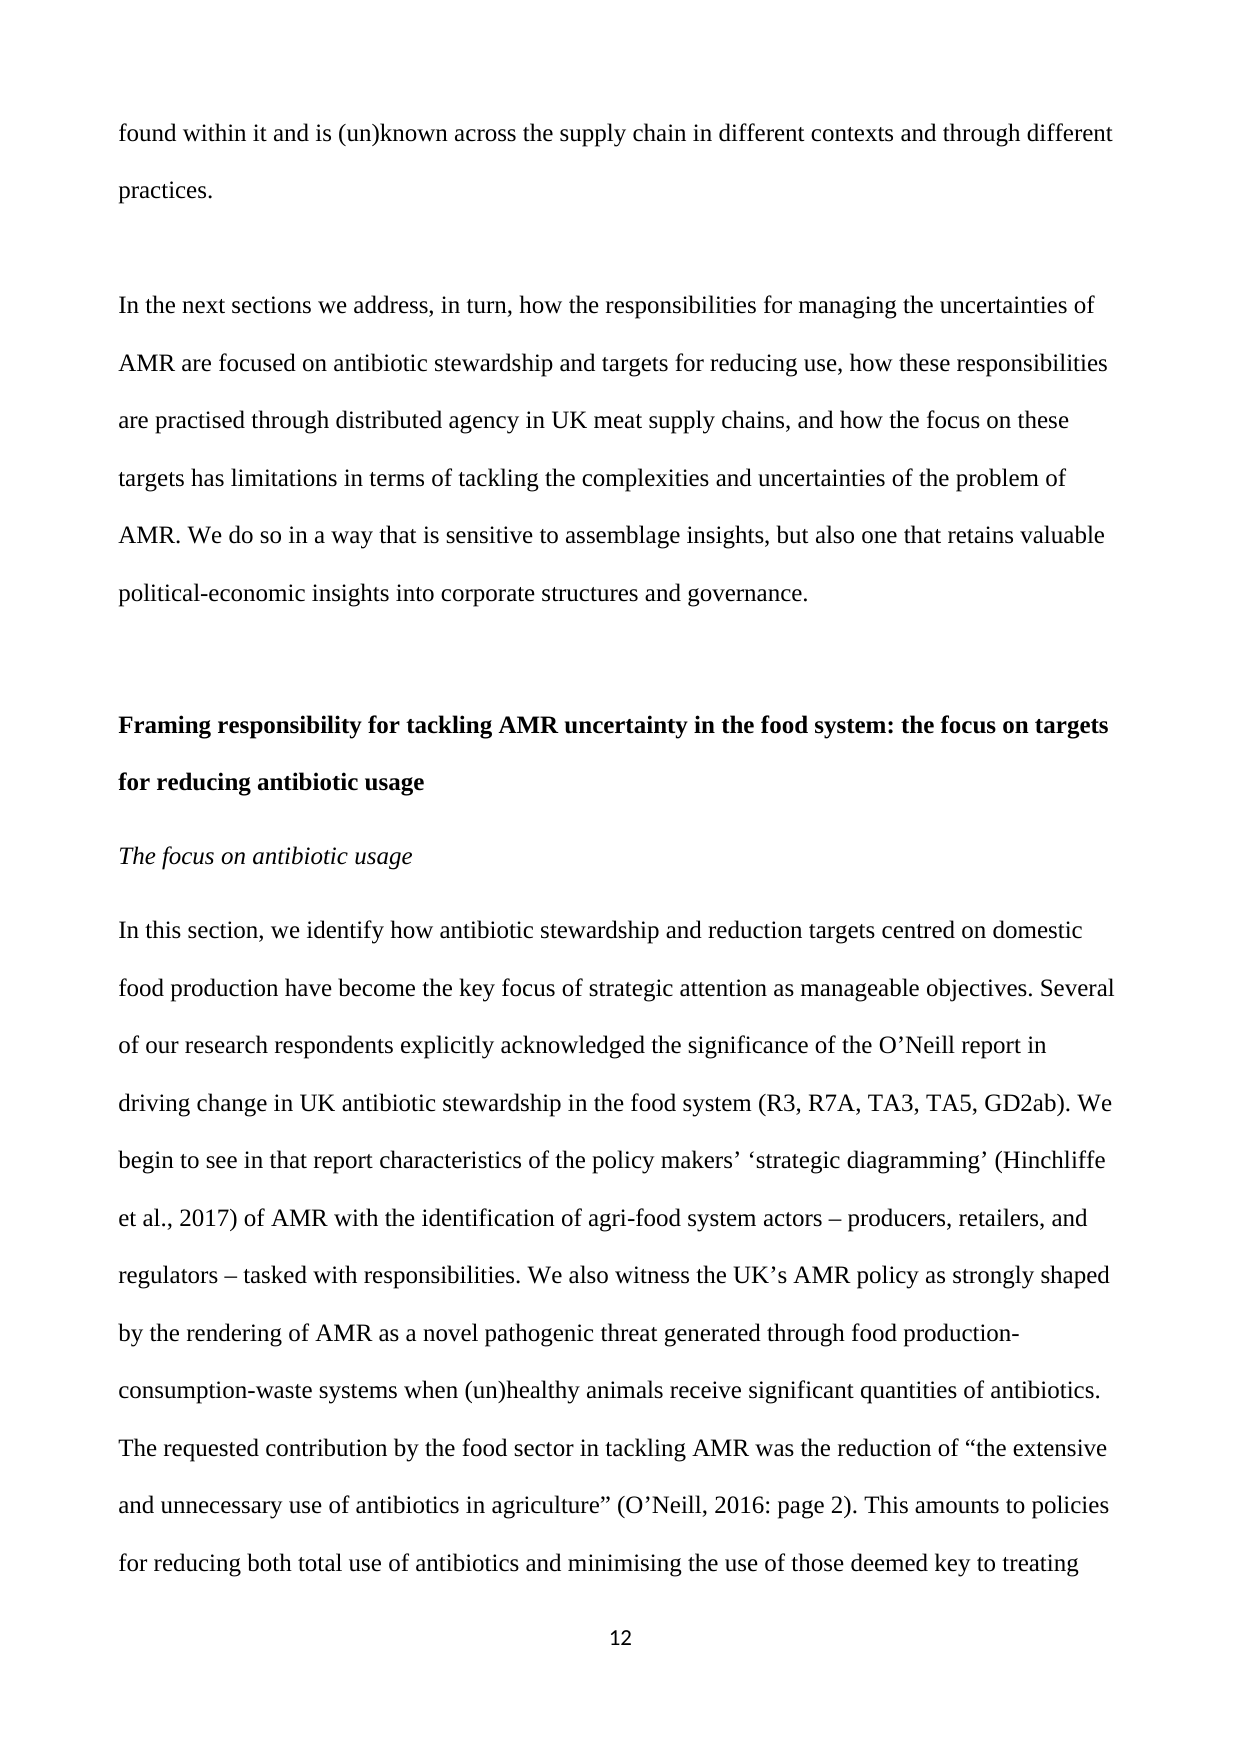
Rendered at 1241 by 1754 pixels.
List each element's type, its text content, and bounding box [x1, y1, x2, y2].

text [118, 916, 1122, 1577]
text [118, 118, 1122, 204]
text The focus on antibiotic usage [118, 841, 1122, 870]
text In the next sections we address, in turn, how the responsibilities for managing the uncertainties of AMR are focused on antibiotic stewardship and targets for reducing use, how these responsibilities are practised through distributed agency in UK meat supply chains, and how the focus on these targets has limitations in terms of tackling the complexities and uncertainties of the problem of AMR. We do so in a way that is sensitive to assemblage insights, but also one that retains valuable political-economic insights into corporate structures and governance. [118, 291, 1122, 607]
text Framing responsibility for tackling AMR uncertainty in the food system: the focus on targets for reducing antibiotic usage [118, 710, 1122, 796]
